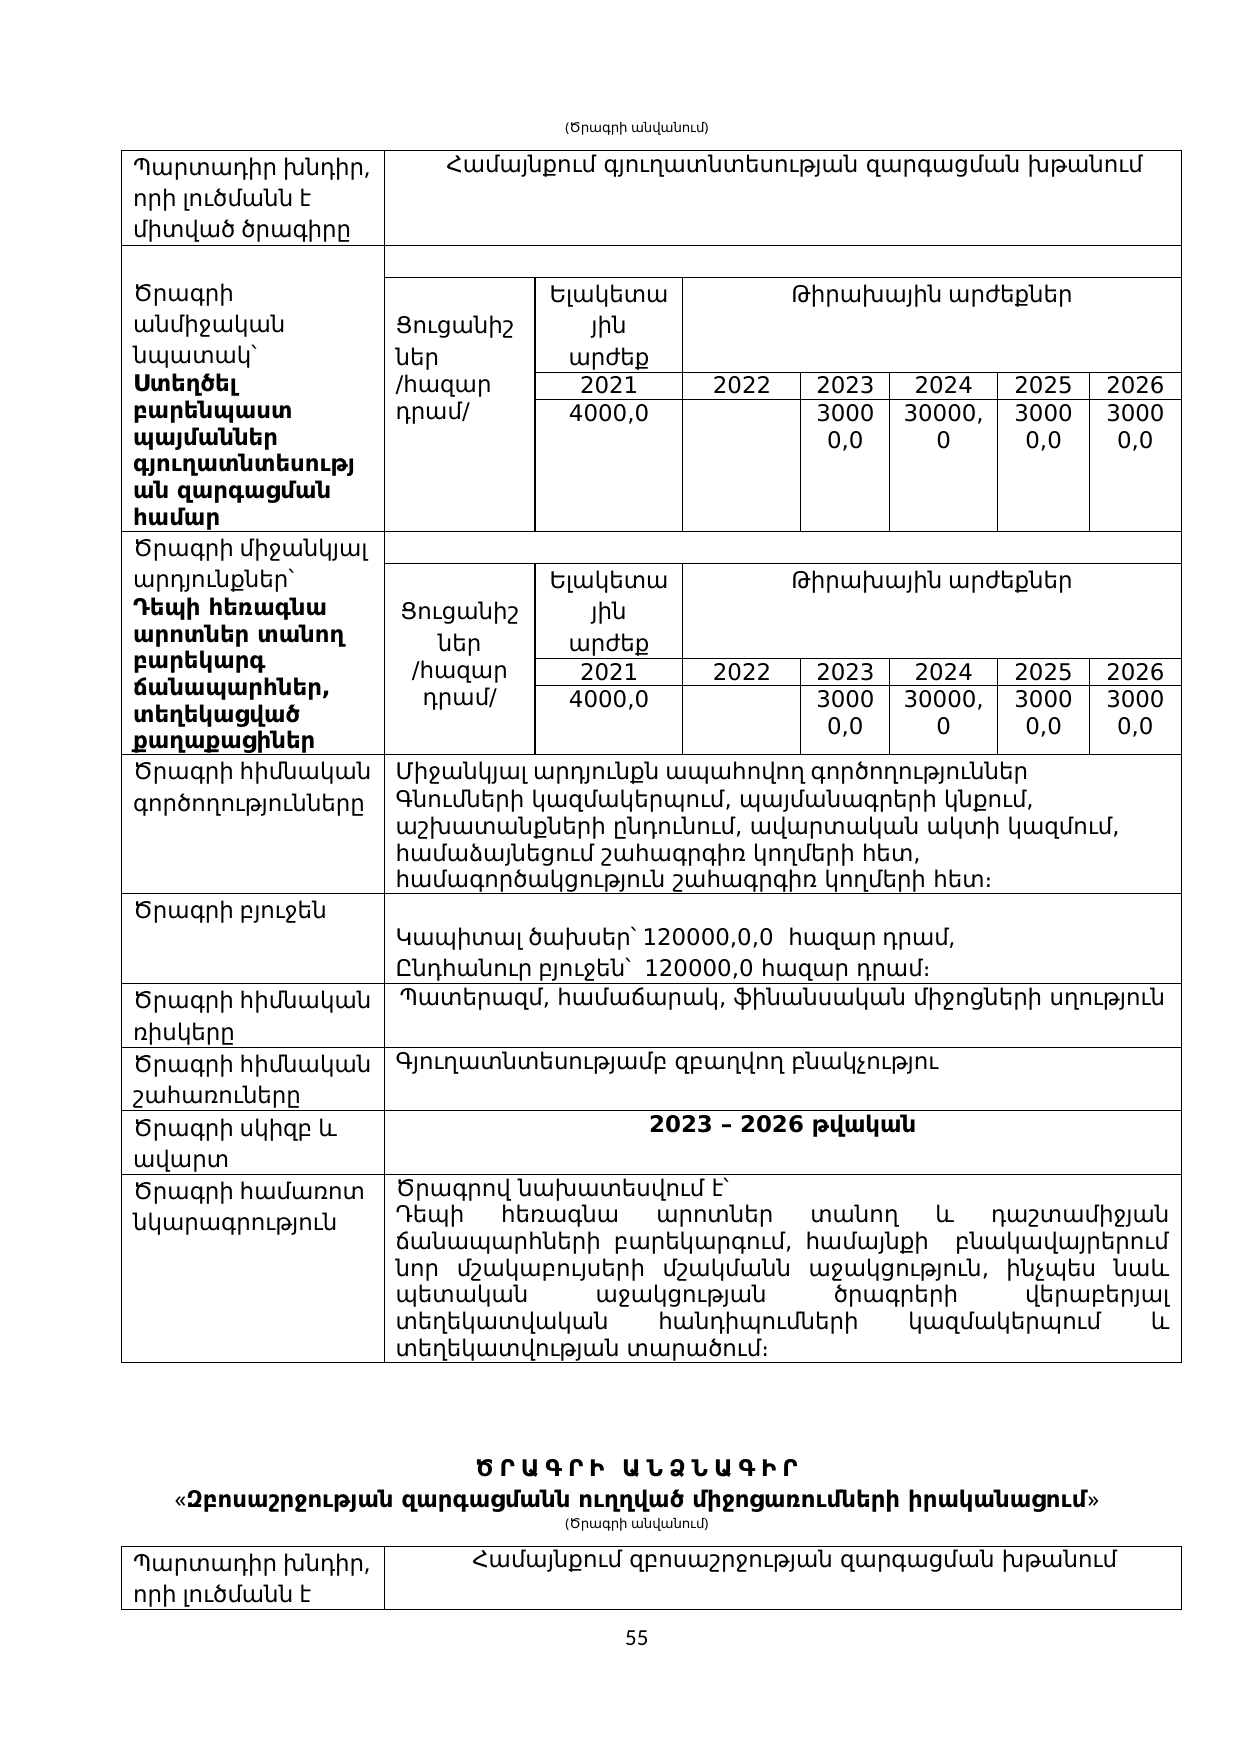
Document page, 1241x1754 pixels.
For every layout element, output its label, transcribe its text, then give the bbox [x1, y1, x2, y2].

table_cell Գյուղատնտեսությամբ զբաղվող բնակչությու [385, 1048, 1181, 1110]
table_cell 2023 – 2026 թվական [385, 1111, 1181, 1174]
table_cell Ծրագրի հիմնական ռիսկերը [122, 984, 384, 1047]
table_cell 30000,0 [890, 400, 997, 531]
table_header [409, 1547, 1181, 1609]
table_cell Թիրախային արժեքներ [683, 564, 1181, 658]
table_cell Ծրագրի միջանկյալ արդյունքներ՝ Դեպի հեռագնա արոտներ տանող բարեկարգ ճանապարհներ, տեղեկացված քաղաքացիներ [122, 532, 384, 754]
table_cell Ցուցանիշներ /հազար դրամ/ [385, 564, 534, 754]
table_cell 2024 [890, 659, 997, 685]
table_cell Թիրախային արժեքներ [683, 278, 1181, 372]
table_cell 2023 [801, 659, 889, 685]
table_cell 2026 [1090, 659, 1181, 685]
table_cell Միջանկյալ արդյունքն ապահովող գործողություններ Գնումների կազմակերպում, պայմանագրերի կնքում, աշխատանքների ընդունում, ավարտական ակտի կազմում, համաձայնեցում շահագրգիռ կողմերի հետ, համագործակցություն շահագրգիռ կողմերի հետ։ [385, 755, 1181, 893]
table_cell 4000,0 [536, 686, 682, 754]
table_cell Ելակետային արժեք [536, 564, 682, 658]
table_cell 2026 [1090, 373, 1181, 399]
text Ծ Ր Ա Գ Ր Ի Ա Ն Ձ Ն Ա Գ Ի Ր [121, 1452, 1152, 1483]
table_cell 4000,0 [536, 400, 682, 531]
table_cell Պատերազմ, համաճարակ, ֆինանսական միջոցների սղություն [385, 984, 1181, 1047]
table_cell 30000,0 [1090, 400, 1181, 531]
table_cell [683, 400, 800, 531]
table_cell 2022 [683, 373, 800, 399]
table_header Համայնքում գյուղատնտեսության զարգացման խթանում [409, 151, 1181, 244]
table_cell Ելակետային արժեք [536, 278, 682, 372]
table_cell 2022 [683, 659, 800, 685]
table_cell Ծրագրի հիմնական գործողությունները [122, 755, 384, 893]
table_cell 2025 [998, 659, 1089, 685]
table_cell Ծրագրի անմիջական նպատակ՝ Ստեղծել բարենպաստ պայմաններ գյուղատնտեսության զարգացման համար [122, 246, 384, 531]
table_header Պարտադիր խնդիր, որի լուծմանն է միտված ծրագիրը [122, 151, 384, 244]
table_cell 30000,0 [801, 400, 889, 531]
table_cell [385, 532, 1181, 563]
text «Զբոսաշրջության զարգացմանն ուղղված միջոցառումների իրականացում» [121, 1483, 1152, 1514]
table_cell 30000,0 [890, 686, 997, 754]
table_cell Կապիտալ ծախսեր՝ 120000,0,0 հազար դրամ, Ընդհանուր բյուջեն՝ 120000,0 հազար դրամ։ [385, 894, 1181, 983]
table_header [385, 1547, 409, 1609]
text (Ծրագրի անվանում) [121, 118, 1152, 150]
table_cell Ծրագրի հիմնական շահառուները [122, 1048, 384, 1110]
text (Ծրագրի անվանում) [121, 1514, 1152, 1546]
table_cell Ծրագրի համառոտ նկարագրություն [122, 1175, 384, 1362]
table_cell Ցուցանիշներ /հազար դրամ/ [385, 278, 534, 531]
table_cell [683, 686, 800, 754]
table_cell 2023 [801, 373, 889, 399]
table_cell 2021 [536, 659, 682, 685]
table_cell 2025 [998, 373, 1089, 399]
table_cell Ծրագրի բյուջեն [122, 894, 384, 983]
table_cell [385, 246, 1181, 277]
table_cell Ծրագրով նախատեսվում է՝ Դեպի հեռագնա արոտներ տանող և դաշտամիջյան ճանապարհների բարեկարգում, համայնքի բնակավայրերում նոր մշակաբույսերի մշակմանն աջակցություն, ինչպես նաև պետական աջակցության ծրագրերի վերաբերյալ տեղեկատվական հանդիպումների կազմակերպում և տեղեկատվության տարածում։ [385, 1175, 1181, 1362]
table_cell 2024 [890, 373, 997, 399]
table_cell 2021 [536, 373, 682, 399]
table_cell 30000,0 [998, 686, 1089, 754]
table_cell 30000,0 [998, 400, 1089, 531]
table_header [122, 1547, 384, 1609]
table_cell 30000,0 [801, 686, 889, 754]
table_header [385, 151, 409, 244]
table_cell 30000,0 [1090, 686, 1181, 754]
table_cell Ծրագրի սկիզբ և ավարտ [122, 1111, 384, 1174]
